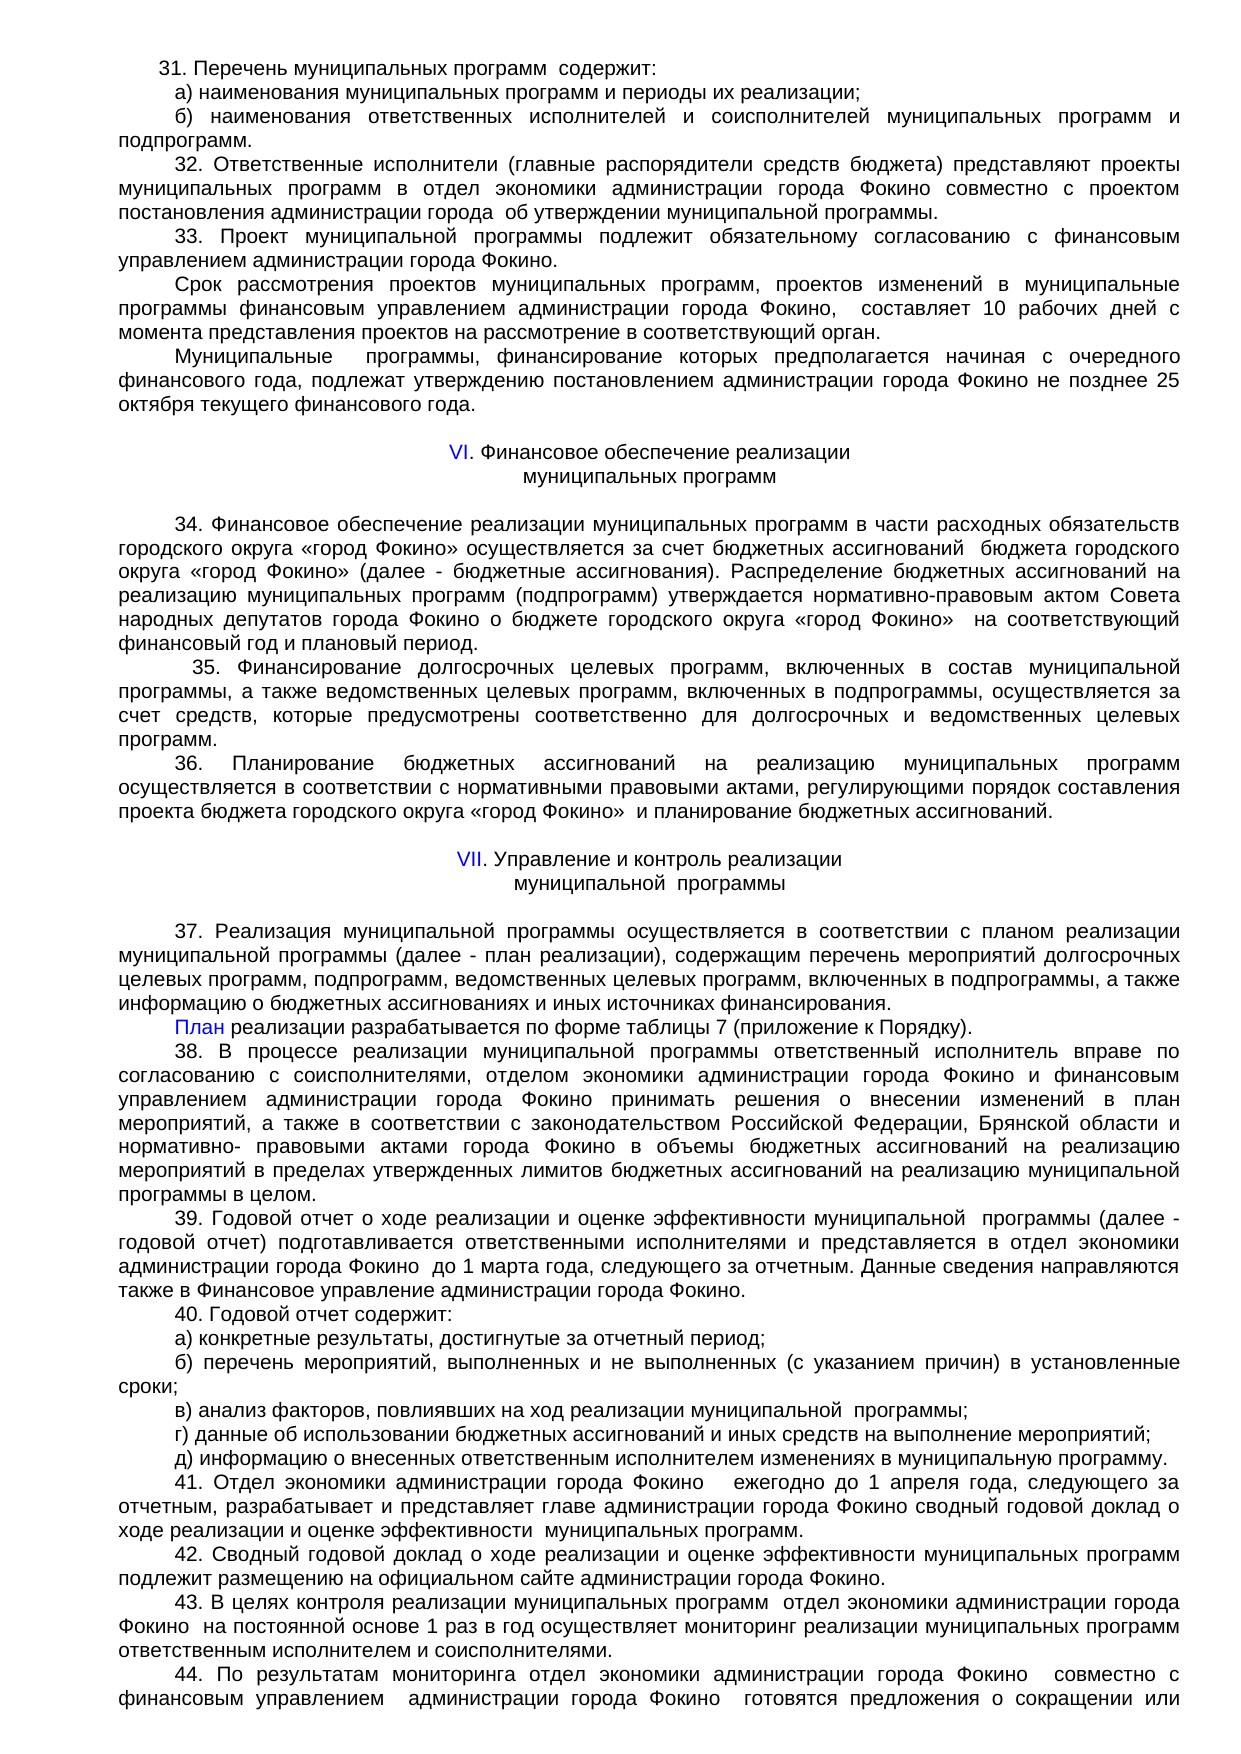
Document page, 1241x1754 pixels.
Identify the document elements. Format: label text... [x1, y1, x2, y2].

text а) наименования муниципальных программ и периоды их реализации; [118, 80, 1181, 104]
text 41. Отдел экономики администрации города Фокино ежегодно до 1 апреля года, следующего за отчетным, разрабатывает и представляет главе администрации города Фокино сводный годовой доклад о ходе реализации и оценке эффективности муниципальных программ. [118, 1470, 1181, 1542]
text 31. Перечень муниципальных программ содержит: [118, 56, 1181, 80]
text 38. В процессе реализации муниципальной программы ответственный исполнитель вправе по согласованию с соисполнителями, отделом экономики администрации города Фокино и финансовым управлением администрации города Фокино принимать решения о внесении изменений в план мероприятий, а также в соответствии с законодательством Российской Федерации, Брянской области и нормативно- правовыми актами города Фокино в объемы бюджетных ассигнований на реализацию мероприятий в пределах утвержденных лимитов бюджетных ассигнований на реализацию муниципальной программы в целом. [118, 1038, 1181, 1206]
text 35. Финансирование долгосрочных целевых программ, включенных в состав муниципальной программы, а также ведомственных целевых программ, включенных в подпрограммы, осуществляется за счет средств, которые предусмотрены соответственно для долгосрочных и ведомственных целевых программ. [118, 655, 1181, 751]
text 39. Годовой отчет о ходе реализации и оценке эффективности муниципальной программы (далее - годовой отчет) подготавливается ответственными исполнителями и представляется в отдел экономики администрации города Фокино до 1 марта года, следующего за отчетным. Данные сведения направляются также в Финансовое управление администрации города Фокино. [118, 1206, 1181, 1302]
text 40. Годовой отчет содержит: [118, 1302, 1181, 1326]
text муниципальной программы [118, 871, 1181, 895]
text г) данные об использовании бюджетных ассигнований и иных средств на выполнение мероприятий; [118, 1422, 1181, 1446]
text муниципальных программ [118, 463, 1181, 487]
text д) информацию о внесенных ответственным исполнителем изменениях в муниципальную программу. [118, 1446, 1181, 1470]
text План реализации разрабатывается по форме таблицы 7 (приложение к Порядку). [118, 1014, 1181, 1038]
text Срок рассмотрения проектов муниципальных программ, проектов изменений в муниципальные программы финансовым управлением администрации города Фокино, составляет 10 рабочих дней с момента представления проектов на рассмотрение в соответствующий орган. [118, 272, 1181, 344]
text 32. Ответственные исполнители (главные распорядители средств бюджета) представляют проекты муниципальных программ в отдел экономики администрации города Фокино совместно с проектом постановления администрации города об утверждении муниципальной программы. [118, 152, 1181, 224]
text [118, 1661, 1181, 1709]
text в) анализ факторов, повлиявших на ход реализации муниципальной программы; [118, 1398, 1181, 1422]
text б) наименования ответственных исполнителей и соисполнителей муниципальных программ и подпрограмм. [118, 104, 1181, 152]
text б) перечень мероприятий, выполненных и не выполненных (с указанием причин) в установленные сроки; [118, 1350, 1181, 1398]
text 36. Планирование бюджетных ассигнований на реализацию муниципальных программ осуществляется в соответствии с нормативными правовыми актами, регулирующими порядок составления проекта бюджета городского округа «город Фокино» и планирование бюджетных ассигнований. [118, 751, 1181, 823]
text а) конкретные результаты, достигнутые за отчетный период; [118, 1326, 1181, 1350]
text 42. Сводный годовой доклад о ходе реализации и оценке эффективности муниципальных программ подлежит размещению на официальном сайте администрации города Фокино. [118, 1542, 1181, 1589]
text Муниципальные программы, финансирование которых предполагается начиная с очередного финансового года, подлежат утверждению постановлением администрации города Фокино не позднее 25 октября текущего финансового года. [118, 344, 1181, 416]
text VII. Управление и контроль реализации [118, 847, 1181, 871]
text 33. Проект муниципальной программы подлежит обязательному согласованию с финансовым управлением администрации города Фокино. [118, 224, 1181, 272]
text VI. Финансовое обеспечение реализации [118, 439, 1181, 463]
text 43. В целях контроля реализации муниципальных программ отдел экономики администрации города Фокино на постоянной основе 1 раз в год осуществляет мониторинг реализации муниципальных программ ответственным исполнителем и соисполнителями. [118, 1589, 1181, 1661]
text 34. Финансовое обеспечение реализации муниципальных программ в части расходных обязательств городского округа «город Фокино» осуществляется за счет бюджетных ассигнований бюджета городского округа «город Фокино» (далее - бюджетные ассигнования). Распределение бюджетных ассигнований на реализацию муниципальных программ (подпрограмм) утверждается нормативно-правовым актом Совета народных депутатов города Фокино о бюджете городского округа «город Фокино» на соответствующий финансовый год и плановый период. [118, 511, 1181, 655]
text 37. Реализация муниципальной программы осуществляется в соответствии с планом реализации муниципальной программы (далее - план реализации), содержащим перечень мероприятий долгосрочных целевых программ, подпрограмм, ведомственных целевых программ, включенных в подпрограммы, а также информацию о бюджетных ассигнованиях и иных источниках финансирования. [118, 919, 1181, 1014]
